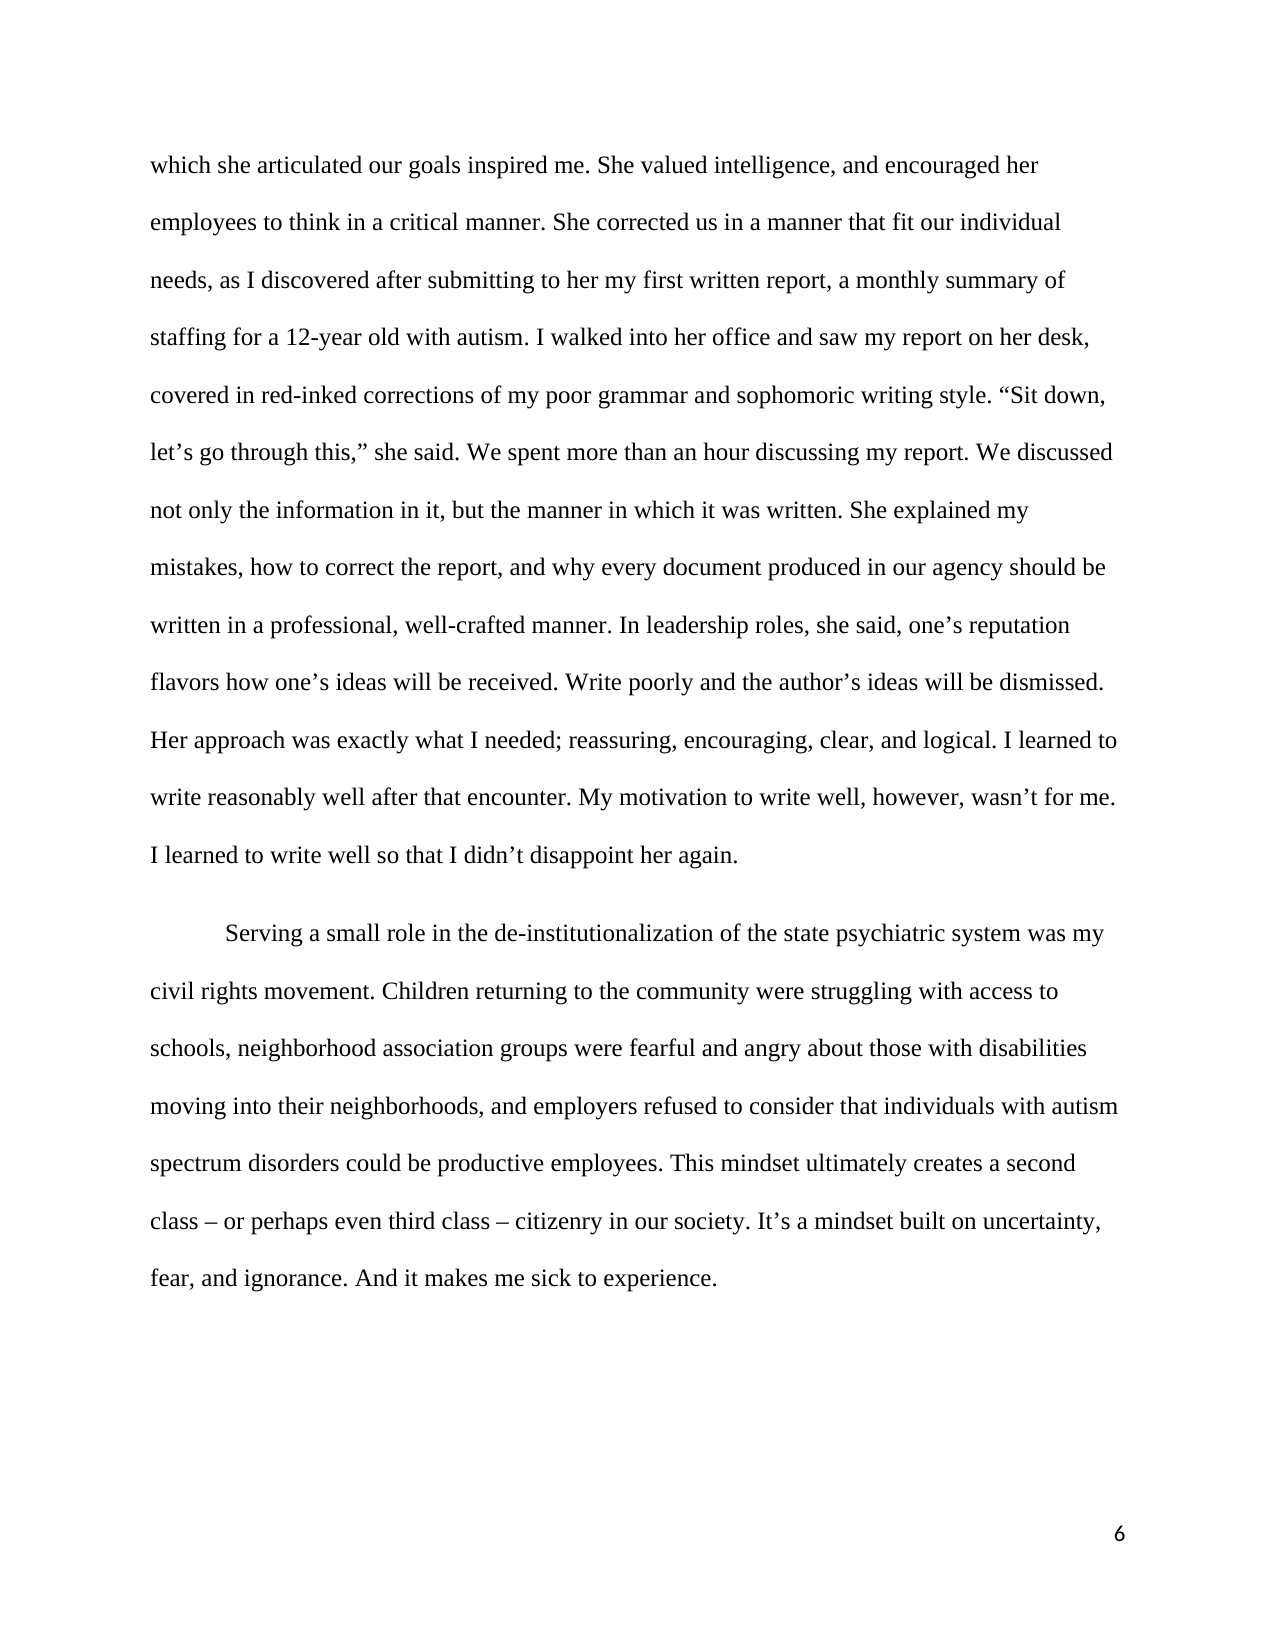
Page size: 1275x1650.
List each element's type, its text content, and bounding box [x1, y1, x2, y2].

text Serving a small role in the de-institutionalization of the state psychiatric system was my civil rights movement. Children returning to the community were struggling with access to schools, neighborhood association groups were fearful and angry about those with disabilities moving into their neighborhoods, and employers refused to consider that individuals with autism spectrum disorders could be productive employees. This mindset ultimately creates a second class – or perhaps even third class – citizenry in our society. It’s a mindset built on uncertainty, fear, and ignorance. And it makes me sick to experience. [150, 918, 1125, 1292]
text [150, 150, 1125, 869]
